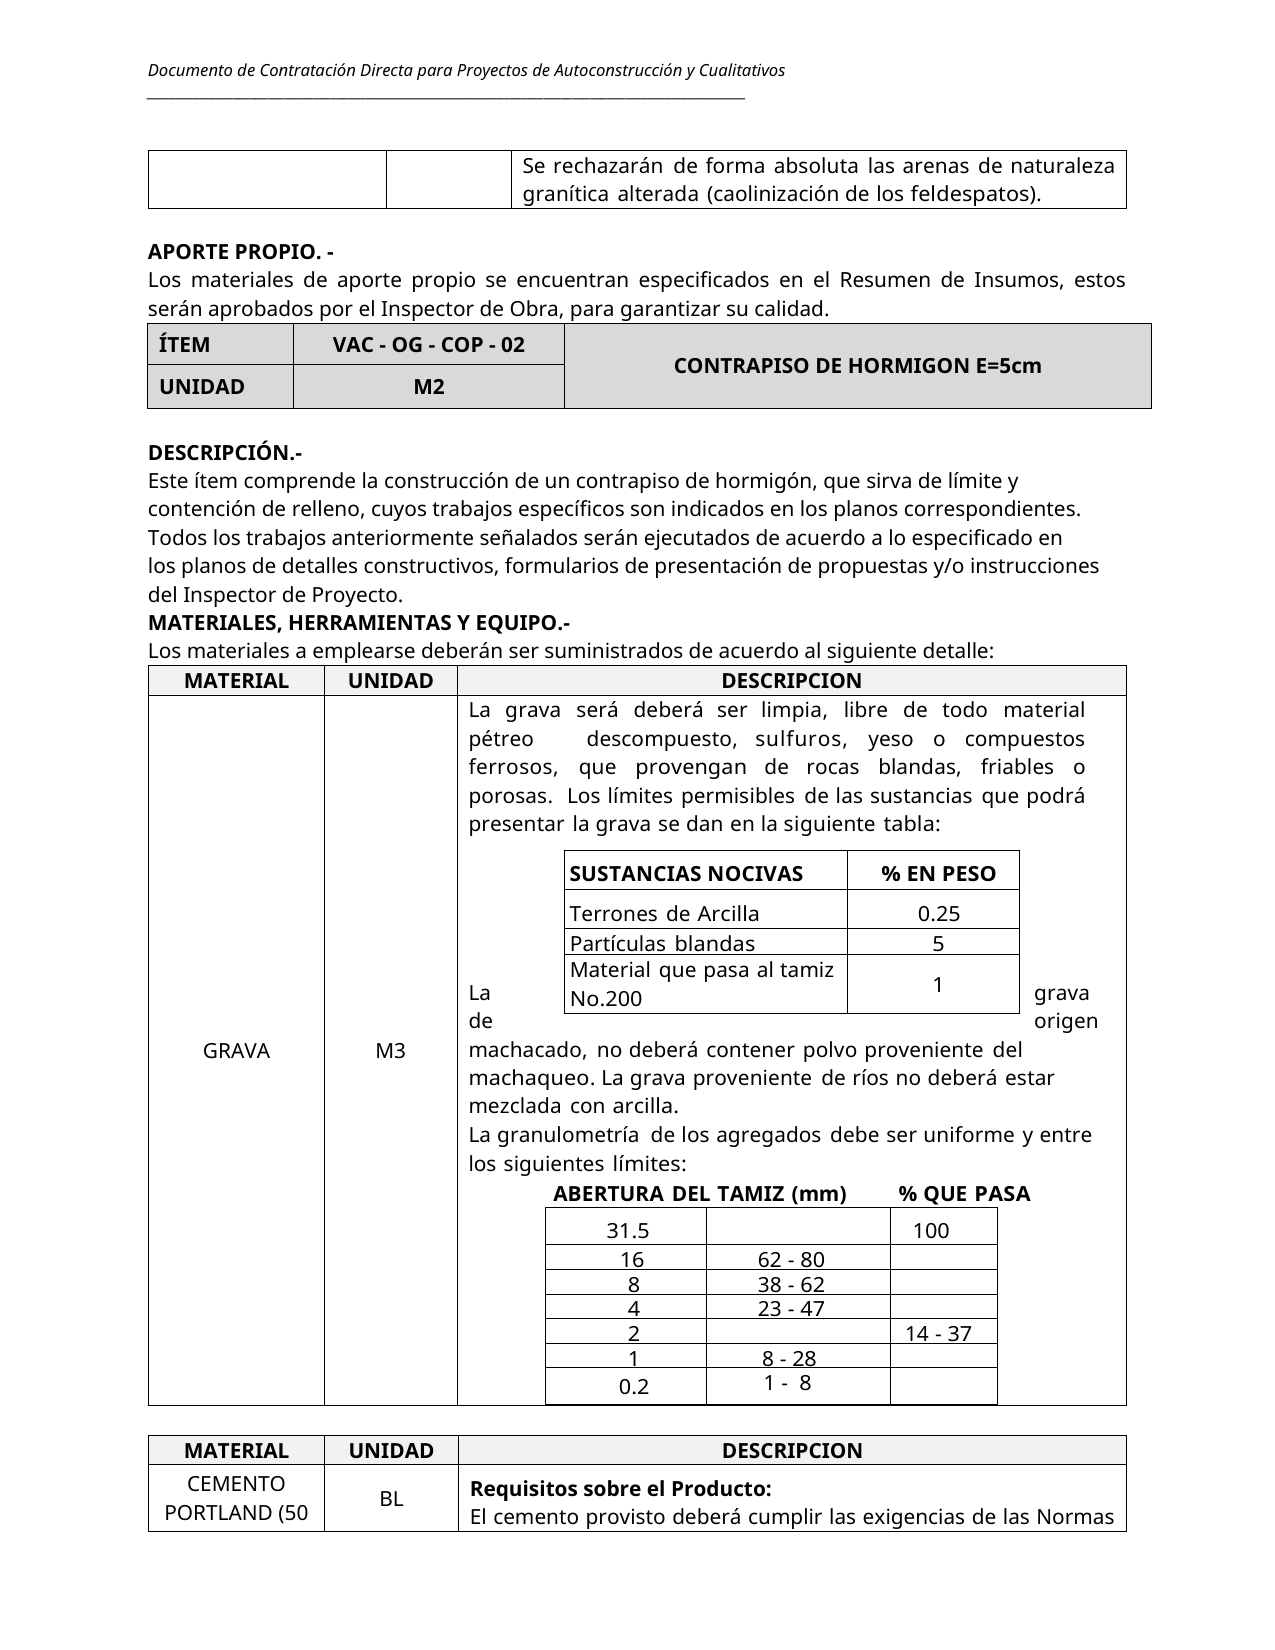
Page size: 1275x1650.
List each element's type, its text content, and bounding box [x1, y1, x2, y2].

text del Inspector de Proyecto. [148, 580, 1127, 608]
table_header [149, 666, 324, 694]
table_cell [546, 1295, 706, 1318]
text MATERIALES, HERRAMIENTAS Y EQUIPO.- [148, 608, 1127, 637]
text Este ítem comprende la construcción de un contrapiso de hormigón, que sirva de límite y [148, 466, 1127, 494]
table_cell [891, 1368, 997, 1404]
text DESCRIPCIÓN.- [148, 438, 1127, 466]
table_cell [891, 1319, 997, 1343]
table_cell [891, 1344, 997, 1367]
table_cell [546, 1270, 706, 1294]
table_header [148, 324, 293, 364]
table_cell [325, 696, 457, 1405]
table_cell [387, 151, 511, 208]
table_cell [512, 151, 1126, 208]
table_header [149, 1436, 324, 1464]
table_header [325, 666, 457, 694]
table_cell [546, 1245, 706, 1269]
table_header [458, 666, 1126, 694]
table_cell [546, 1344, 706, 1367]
text APORTE PROPIO. - [148, 237, 1127, 266]
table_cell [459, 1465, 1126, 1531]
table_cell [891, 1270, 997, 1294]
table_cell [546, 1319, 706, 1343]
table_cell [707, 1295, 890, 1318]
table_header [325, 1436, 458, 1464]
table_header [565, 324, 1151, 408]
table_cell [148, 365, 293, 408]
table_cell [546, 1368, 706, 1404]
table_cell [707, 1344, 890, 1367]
text Todos los trabajos anteriormente señalados serán ejecutados de acuerdo a lo especificado en [148, 523, 1127, 551]
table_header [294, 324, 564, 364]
text contención de relleno, cuyos trabajos específicos son indicados en los planos correspondientes. [148, 494, 1127, 523]
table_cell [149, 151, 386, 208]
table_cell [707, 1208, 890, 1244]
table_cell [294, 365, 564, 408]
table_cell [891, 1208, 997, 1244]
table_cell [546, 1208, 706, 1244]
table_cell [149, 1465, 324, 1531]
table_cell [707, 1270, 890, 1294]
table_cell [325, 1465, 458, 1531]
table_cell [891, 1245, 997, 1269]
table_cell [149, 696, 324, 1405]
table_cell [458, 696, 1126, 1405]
text Los materiales de aporte propio se encuentran especificados en el Resumen de Insumos, estos serán aprobados por el Inspector de Obra, para garantizar su calidad. [148, 266, 1127, 322]
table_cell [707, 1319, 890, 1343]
text Los materiales a emplearse deberán ser suministrados de acuerdo al siguiente detalle: [148, 637, 1127, 665]
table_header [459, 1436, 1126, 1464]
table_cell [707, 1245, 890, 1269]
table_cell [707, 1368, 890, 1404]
text los planos de detalles constructivos, formularios de presentación de propuestas y/o instrucciones [148, 551, 1127, 580]
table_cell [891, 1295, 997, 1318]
